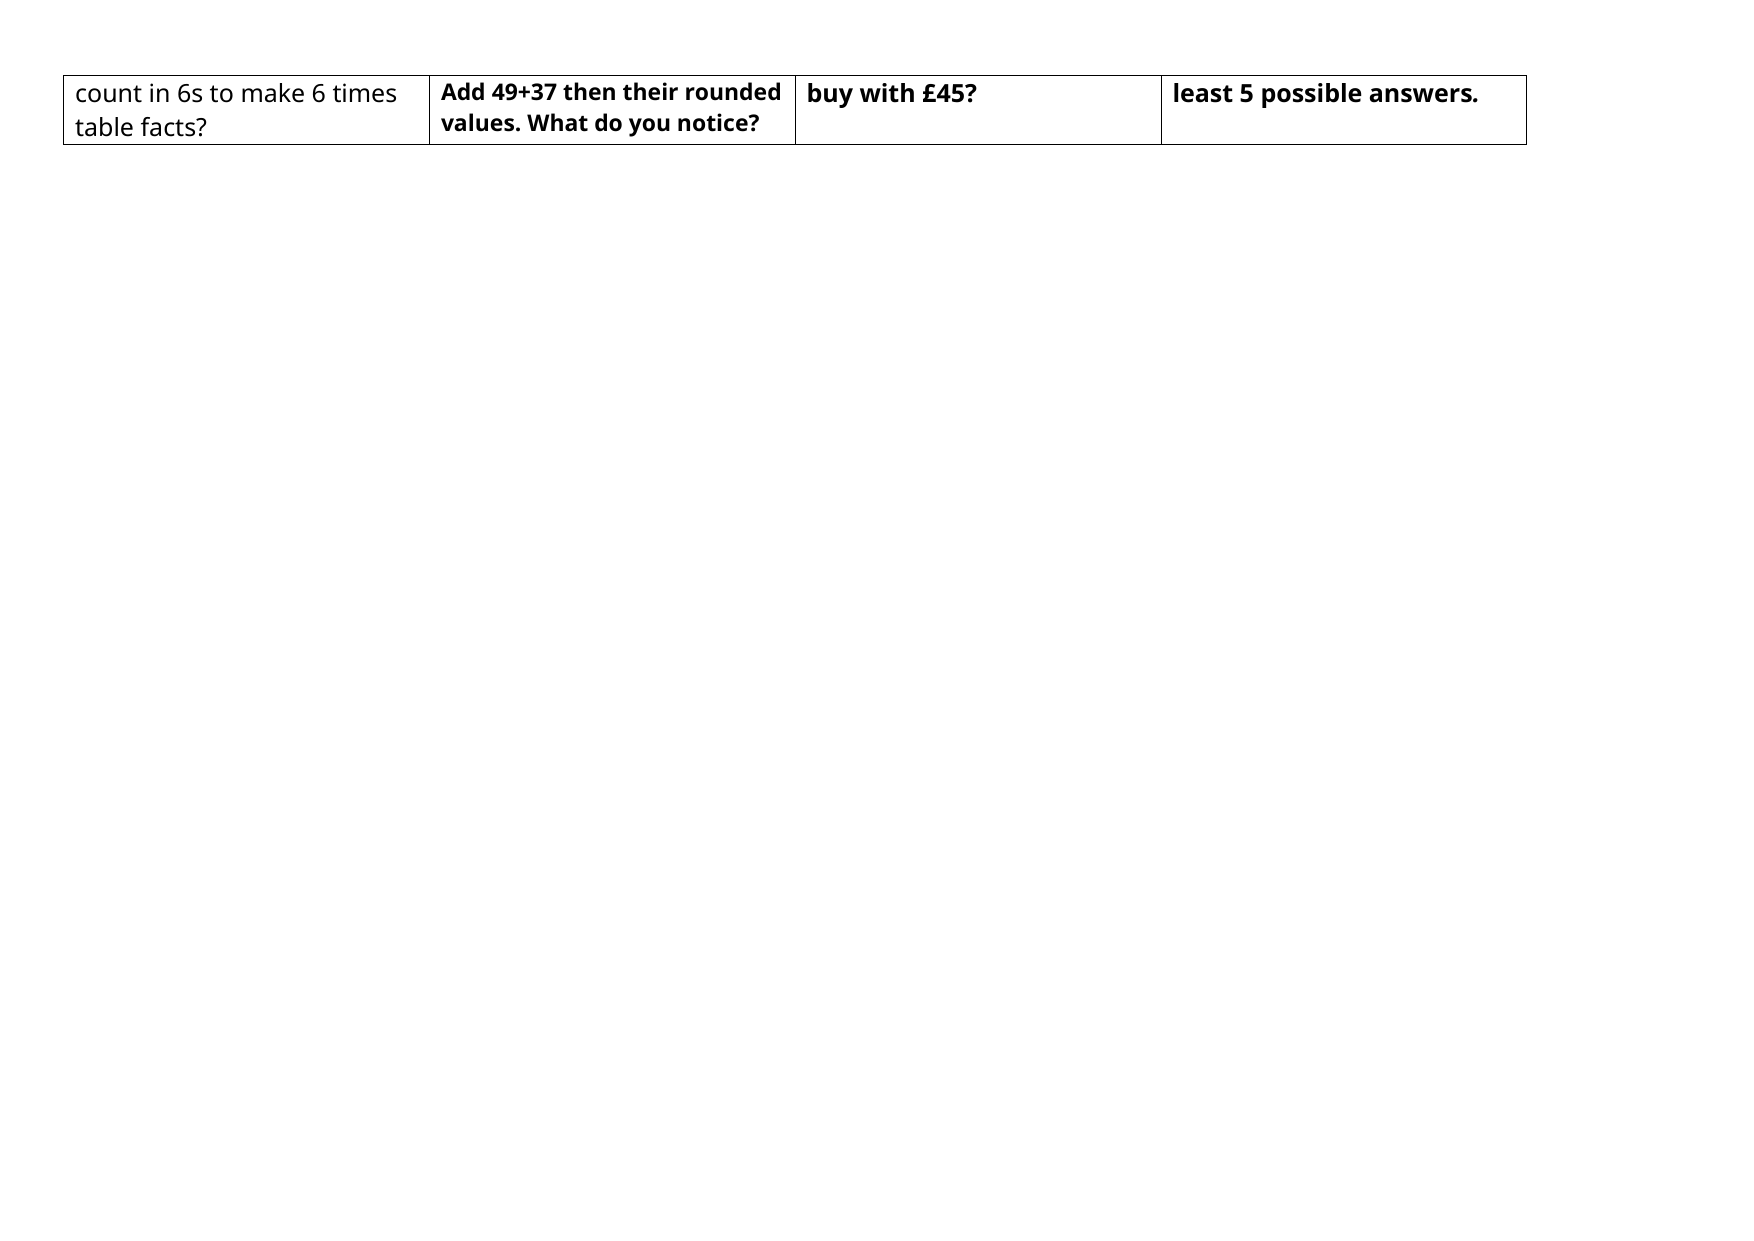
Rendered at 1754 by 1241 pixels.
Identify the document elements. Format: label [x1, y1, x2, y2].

table_cell [1162, 76, 1526, 144]
table_cell [64, 76, 429, 144]
table_cell [796, 76, 1161, 144]
table_cell [430, 76, 795, 144]
